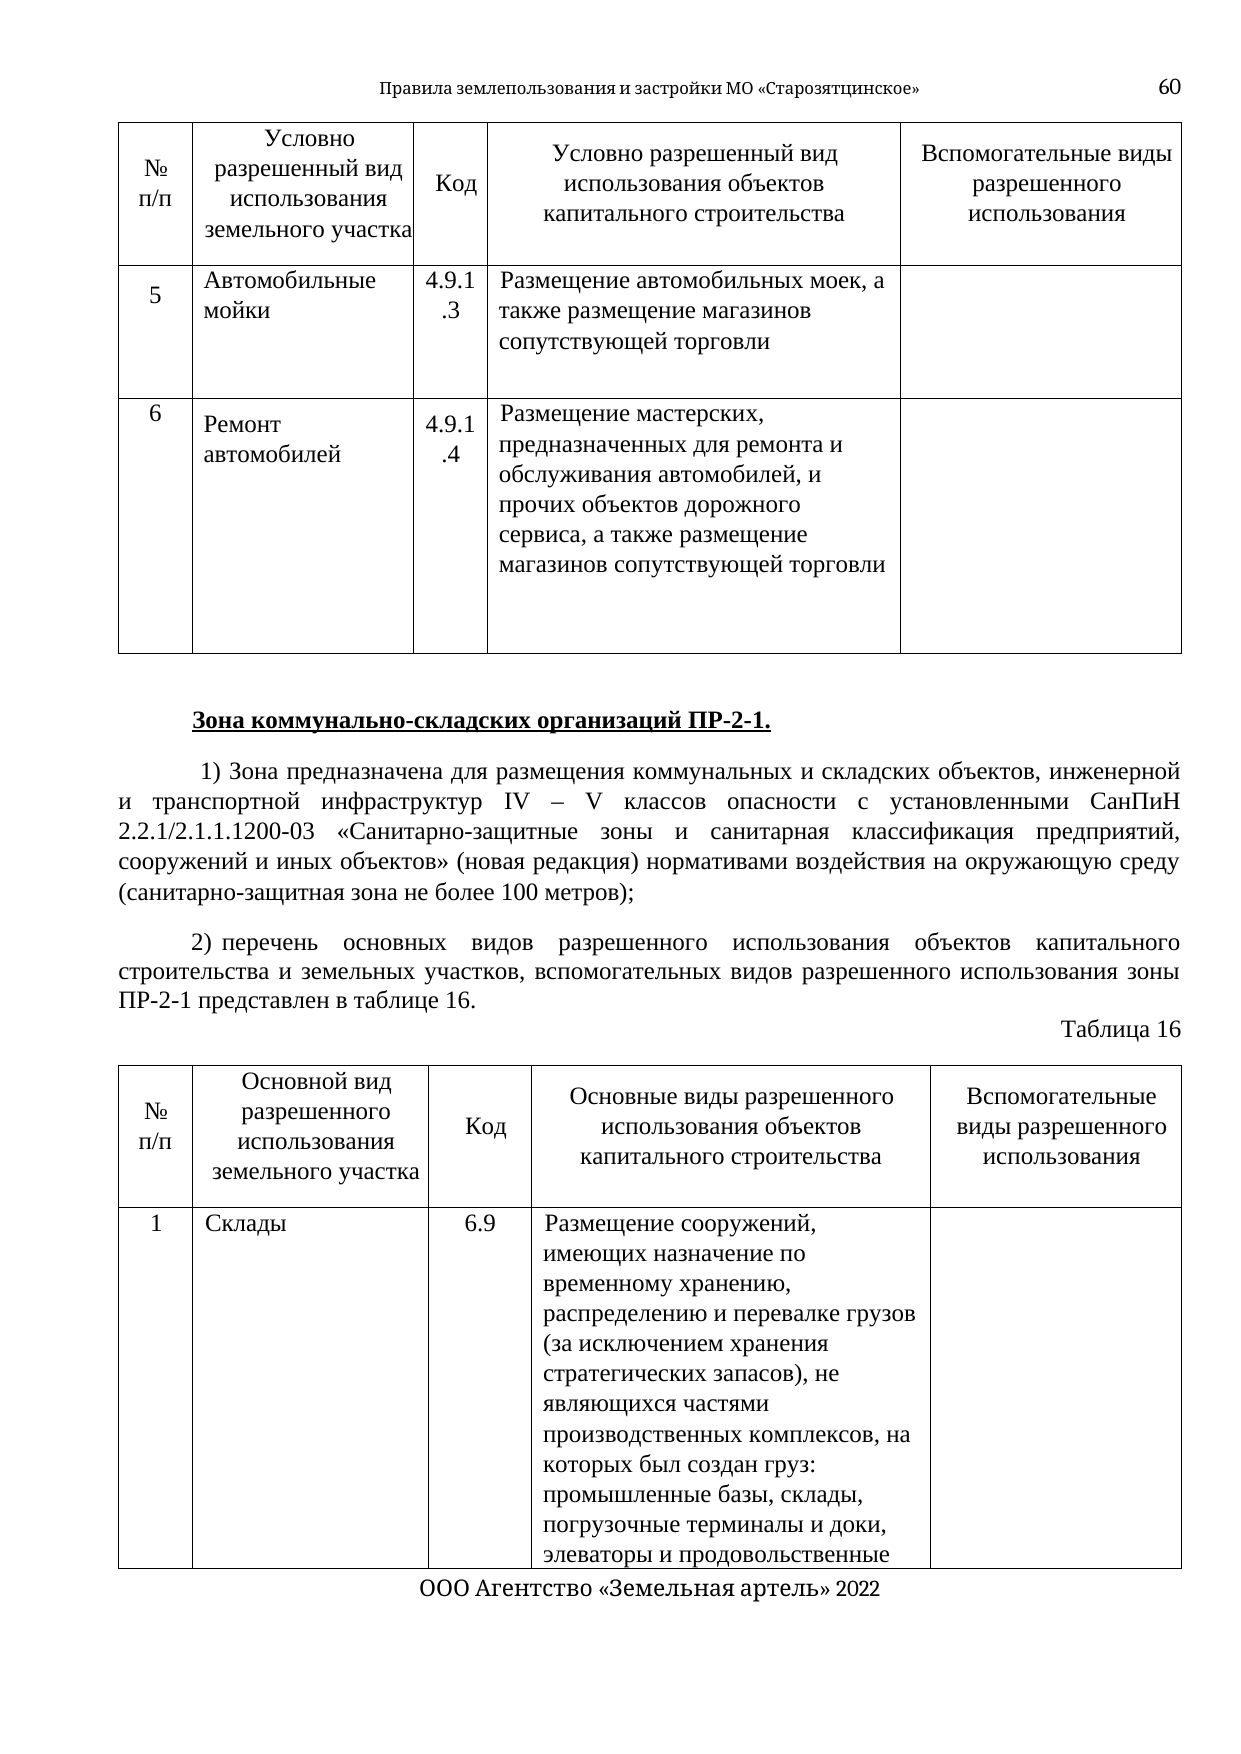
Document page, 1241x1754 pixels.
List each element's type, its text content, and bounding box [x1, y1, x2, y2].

table_header Код [429, 1066, 531, 1207]
table_header № п/п [119, 123, 192, 264]
table_cell 1 [119, 1208, 192, 1568]
table_cell 5 [119, 266, 192, 397]
text Зона коммунально-складских организаций ПР-2-1. [118, 705, 1181, 734]
table_cell Размещение мастерских, предназначенных для ремонта и обслуживания автомобилей, и прочих объектов дорожного сервиса, а также размещение магазинов сопутствующей торговли [488, 399, 900, 653]
table_header Условно разрешенный вид использования земельного участка [193, 123, 413, 264]
table_cell [931, 1208, 1181, 1568]
table_header Код [414, 123, 487, 264]
table_header Вспомогательные виды разрешенного использования [931, 1066, 1181, 1207]
table_header Основной вид разрешенного использования земельного участка [193, 1066, 428, 1207]
table_header Условно разрешенный вид использования объектов капитального строительства [488, 123, 900, 264]
table_cell [901, 266, 1181, 397]
table_cell [901, 399, 1181, 653]
table_header № п/п [119, 1066, 192, 1207]
table_cell Автомобильные мойки [193, 266, 413, 397]
table_header Вспомогательные виды разрешенного использования [901, 123, 1181, 264]
table_cell 4.9.1.3 [414, 266, 487, 397]
table_header Основные виды разрешенного использования объектов капитального строительства [532, 1066, 930, 1207]
table_cell Ремонт автомобилей [193, 399, 413, 653]
text 1) Зона предназначена для размещения коммунальных и складских объектов, инженерной и транспортной инфраструктур IV – V классов опасности с установленными СанПиН 2.2.1/2.1.1.1200-03 «Санитарно-защитные зоны и санитарная классификация предприятий, сооружений и иных объектов» (новая редакция) нормативами воздействия на окружающую среду (санитарно-защитная зона не более 100 метров); [118, 756, 1181, 905]
table_cell 6 [119, 399, 192, 653]
text Таблица 16 [118, 1014, 1181, 1042]
table_cell 4.9.1.4 [414, 399, 487, 653]
list перечень основных видов разрешенного использования объектов капитального строительства и земельных участков, вспомогательных видов разрешенного использования зоны ПР-2-1 представлен в таблице 16. [118, 927, 1181, 1014]
table_cell Размещение автомобильных моек, а также размещение магазинов сопутствующей торговли [488, 266, 900, 397]
table_cell 6.9 [429, 1208, 531, 1568]
table_cell Склады [193, 1208, 428, 1568]
